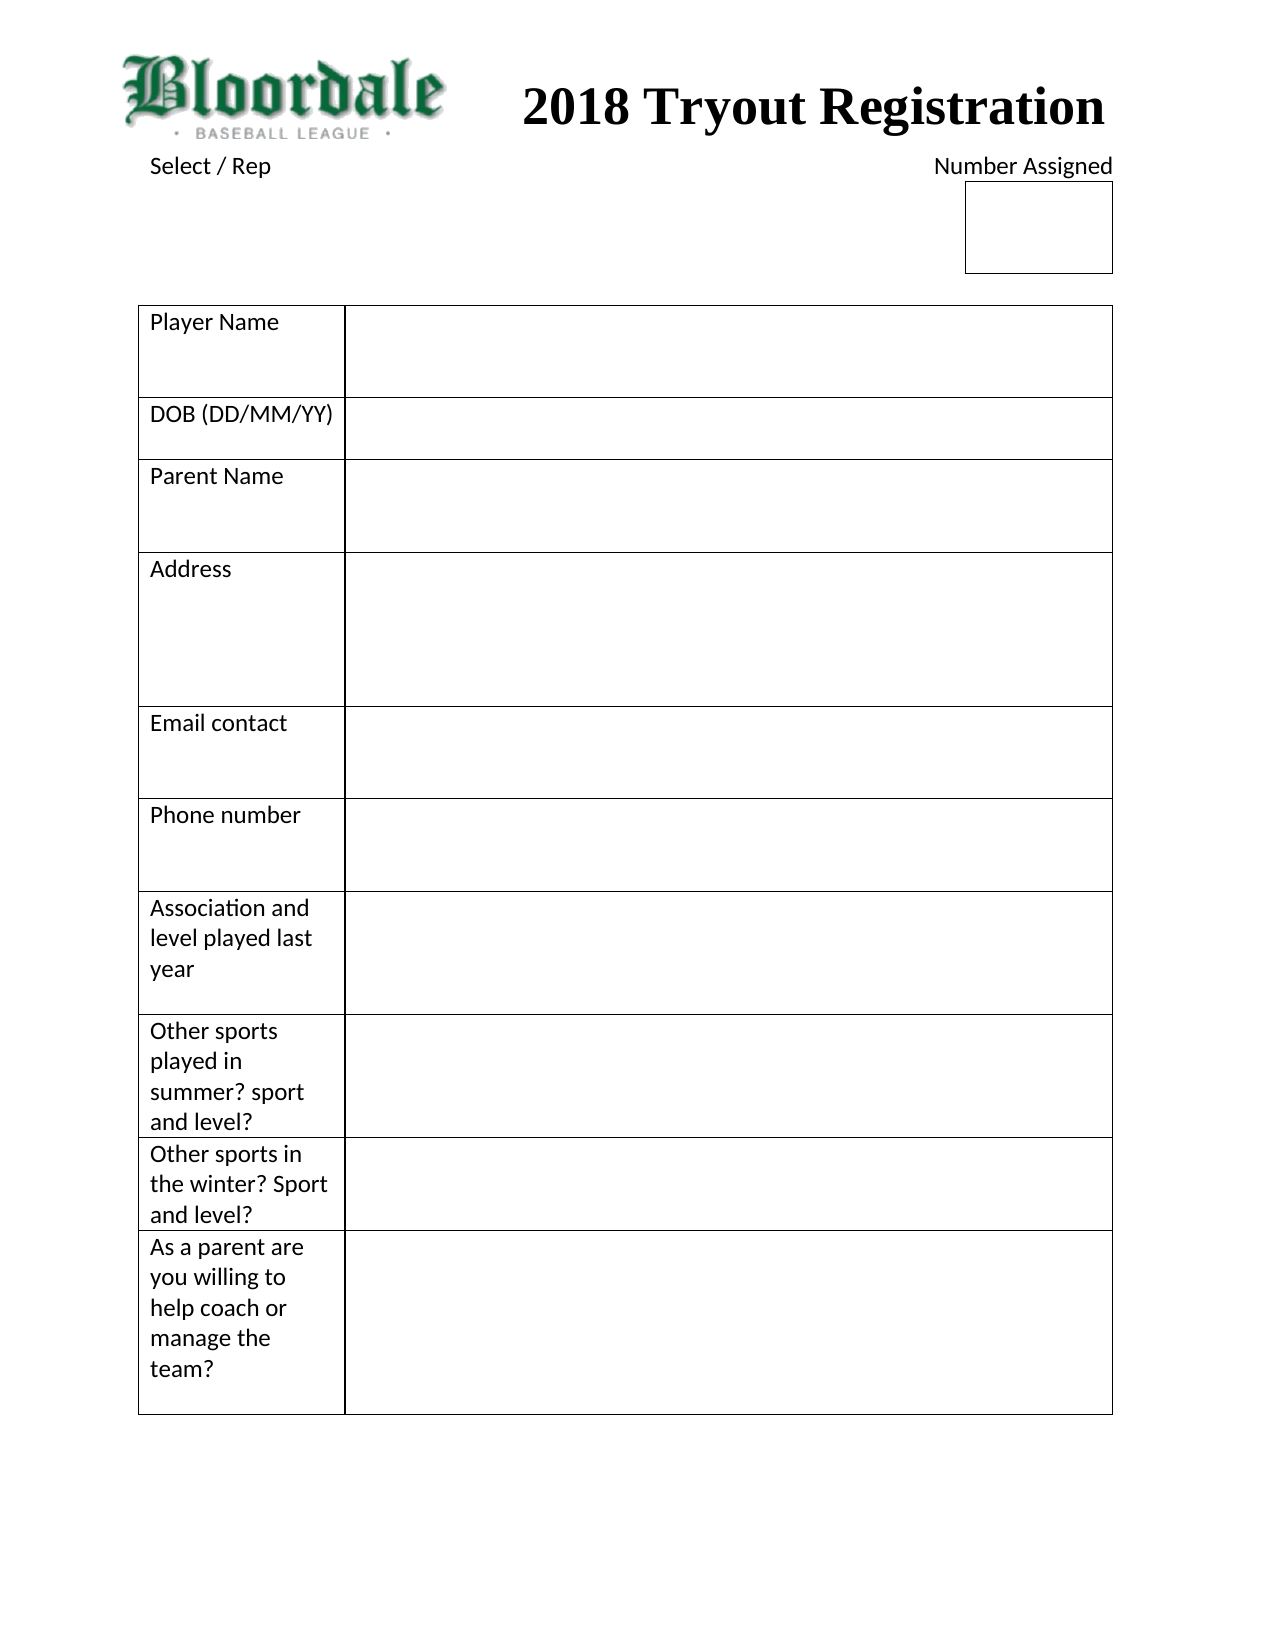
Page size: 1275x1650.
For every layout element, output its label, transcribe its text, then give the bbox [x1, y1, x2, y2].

table_header Player Name [139, 306, 344, 397]
table_cell Association and level played last year [139, 892, 344, 1014]
table_header [346, 306, 1112, 397]
table_cell [346, 553, 1112, 706]
table_cell [346, 1138, 1112, 1230]
table_cell Phone number [139, 799, 344, 891]
table_cell [346, 460, 1112, 552]
table_cell [346, 1015, 1112, 1137]
table_cell Address [139, 553, 344, 706]
table_cell [346, 1231, 1112, 1414]
table_cell Email contact [139, 707, 344, 798]
table_header [966, 182, 1112, 273]
table_cell [346, 707, 1112, 798]
table_cell [346, 398, 1112, 459]
table_cell Other sports played in summer? sport and level? [139, 1015, 344, 1137]
picture [118, 50, 447, 144]
table_cell [346, 892, 1112, 1014]
table_cell Parent Name [139, 460, 344, 552]
text Select / Rep Number Assigned [150, 150, 1125, 181]
table_cell DOB (DD/MM/YY) [139, 398, 344, 459]
table_cell As a parent are you willing to help coach or manage the team? [139, 1231, 344, 1414]
table_cell [346, 799, 1112, 891]
table_cell Other sports in the winter? Sport and level? [139, 1138, 344, 1230]
